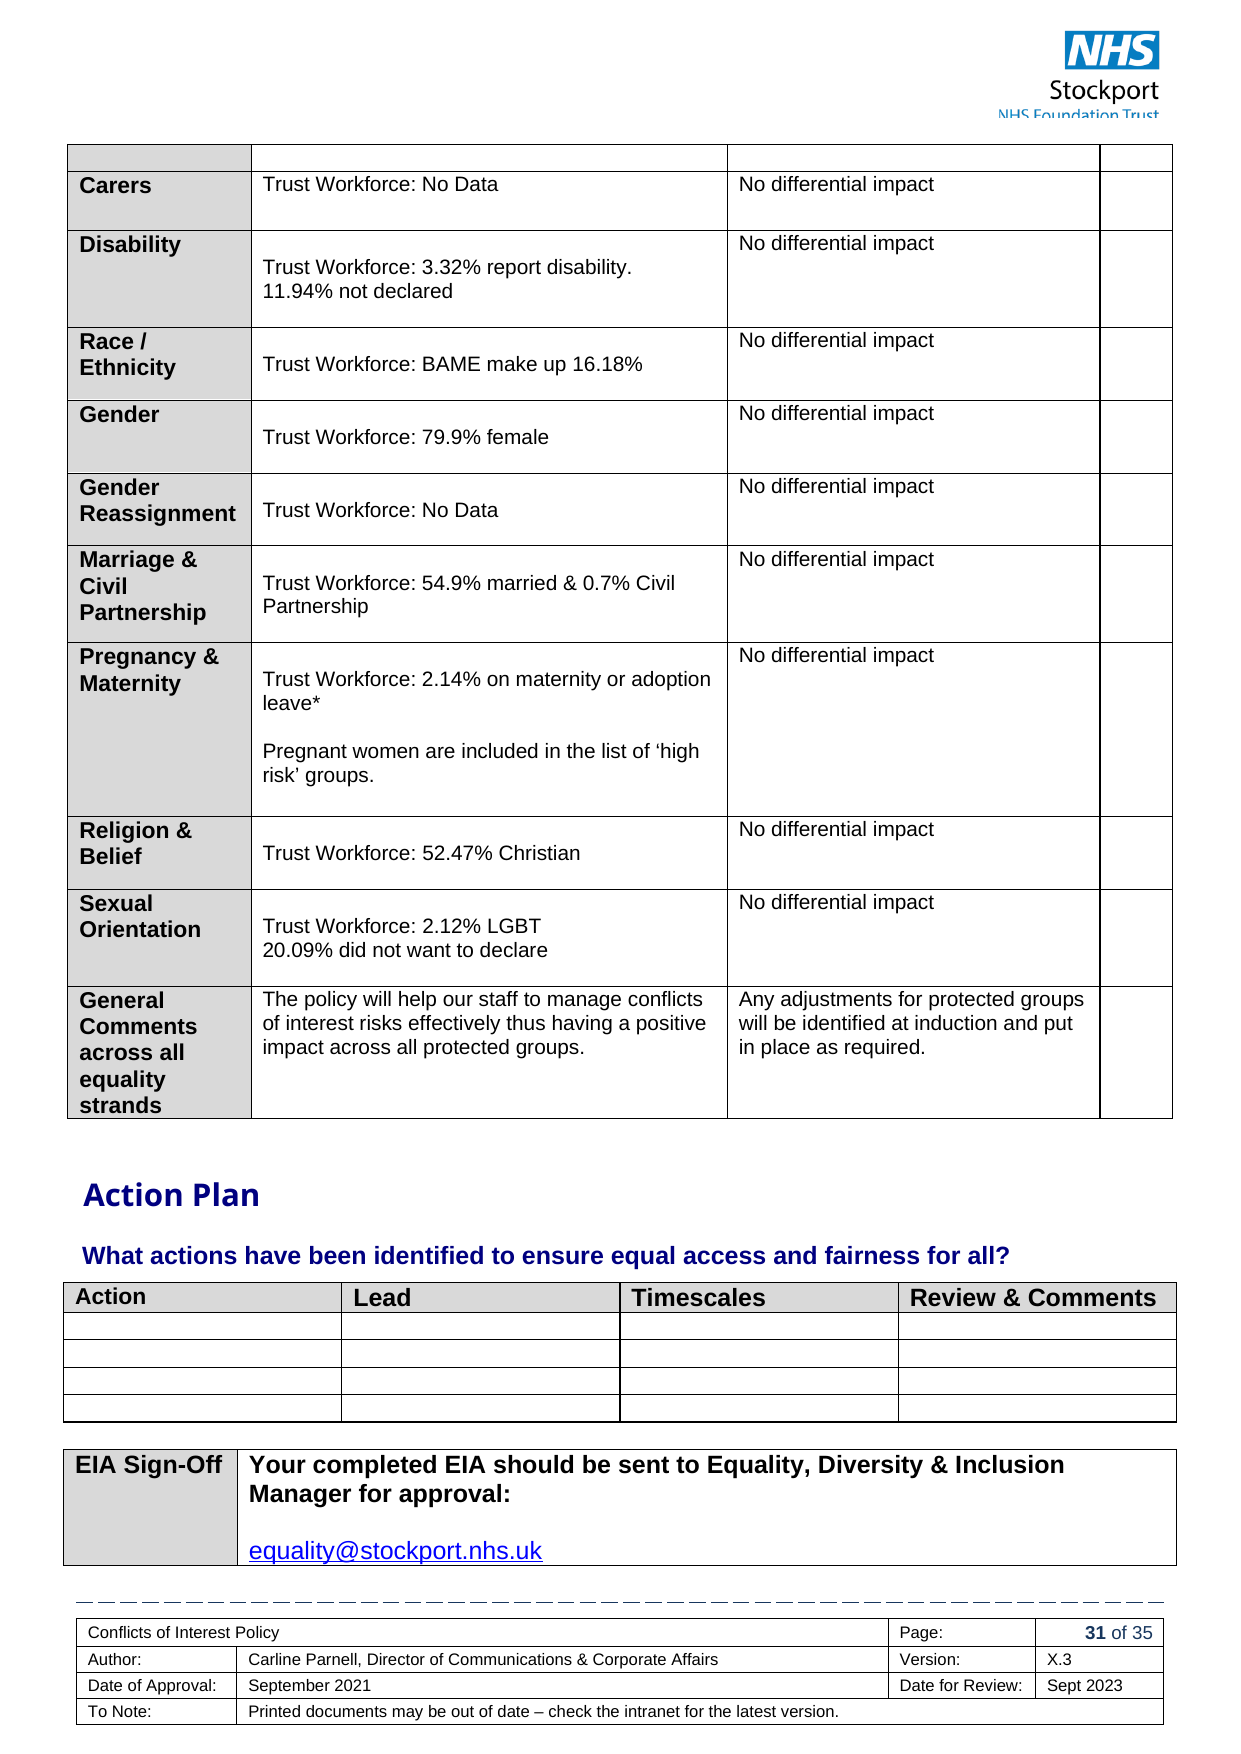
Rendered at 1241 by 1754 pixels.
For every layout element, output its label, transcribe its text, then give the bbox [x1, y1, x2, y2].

table_cell [342, 1340, 619, 1367]
table_cell Carers [68, 172, 251, 230]
table_cell Trust Workforce: 54.9% married & 0.7% Civil Partnership [252, 546, 727, 642]
table_header Action [64, 1283, 341, 1312]
table_cell [899, 1368, 1176, 1394]
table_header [238, 1450, 1176, 1565]
table_cell [621, 1313, 898, 1339]
table_cell Race / Ethnicity [68, 328, 251, 399]
table_cell No differential impact [728, 328, 1099, 399]
table_cell No differential impact [728, 172, 1099, 230]
table_cell Trust Workforce: 2.14% on maternity or adoption leave* Pregnant women are included in the list of ‘high risk’ groups. [252, 643, 727, 816]
table_cell [621, 1395, 898, 1421]
picture [998, 30, 1165, 122]
table_cell [621, 1368, 898, 1394]
table_cell [64, 1368, 341, 1394]
table_cell [899, 1313, 1176, 1339]
table_cell [899, 1395, 1176, 1421]
table_header Review & Comments [899, 1283, 1176, 1312]
table_cell [1101, 145, 1172, 171]
table_cell [64, 1313, 341, 1339]
table_cell Trust Workforce: 2.12% LGBT 20.09% did not want to declare [252, 890, 727, 986]
table_cell Trust Workforce: No Data [252, 172, 727, 230]
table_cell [252, 145, 727, 171]
text What actions have been identified to ensure equal access and fairness for all? [75, 1241, 1165, 1269]
table_cell [1101, 401, 1172, 472]
table_cell Trust Workforce: 3.32% report disability. 11.94% not declared [252, 231, 727, 327]
table_cell No differential impact [728, 401, 1099, 472]
table_cell [1101, 328, 1172, 399]
table_cell Trust Workforce: 79.9% female [252, 401, 727, 472]
table_cell Sexual Orientation [68, 890, 251, 986]
table_cell [1101, 890, 1172, 986]
table_header EIA Sign-Off [64, 1450, 237, 1565]
table_cell No differential impact [728, 890, 1099, 986]
table_cell No differential impact [728, 817, 1099, 889]
table_cell [342, 1368, 619, 1394]
table_cell No differential impact [728, 546, 1099, 642]
table_cell Gender Reassignment [68, 474, 251, 545]
table_cell [899, 1340, 1176, 1367]
table_cell [1101, 231, 1172, 327]
table_cell Trust Workforce: BAME make up 16.18% [252, 328, 727, 399]
table_cell [64, 1395, 341, 1421]
table_cell No differential impact [728, 474, 1099, 545]
table_header Lead [342, 1283, 619, 1312]
table_cell Any adjustments for protected groups will be identified at induction and put in place as required. [728, 987, 1099, 1118]
table_cell The policy will help our staff to manage conflicts of interest risks effectively thus having a positive impact across all protected groups. [252, 987, 727, 1118]
table_cell No differential impact [728, 231, 1099, 327]
table_cell [64, 1340, 341, 1367]
table_cell [342, 1313, 619, 1339]
table_cell [1101, 474, 1172, 545]
table_cell Trust Workforce: 52.47% Christian [252, 817, 727, 889]
table_cell Religion & Belief [68, 817, 251, 889]
table_cell [1101, 987, 1172, 1118]
subtitle Action Plan [75, 1173, 1165, 1216]
table_cell Gender [68, 401, 251, 472]
table_cell [342, 1395, 619, 1421]
table_cell Disability [68, 231, 251, 327]
table_cell Age [68, 145, 251, 171]
table_cell [621, 1340, 898, 1367]
table_cell Marriage & Civil Partnership [68, 546, 251, 642]
table_cell Trust Workforce: No Data [252, 474, 727, 545]
table_cell Pregnancy & Maternity [68, 643, 251, 816]
table_cell General Comments across all equality strands [68, 987, 251, 1118]
table_cell [1101, 546, 1172, 642]
table_cell [1101, 817, 1172, 889]
table_cell [1101, 643, 1172, 816]
table_cell No differential impact [728, 643, 1099, 816]
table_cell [728, 145, 1099, 171]
table_cell [1101, 172, 1172, 230]
table_header Timescales [621, 1283, 898, 1312]
